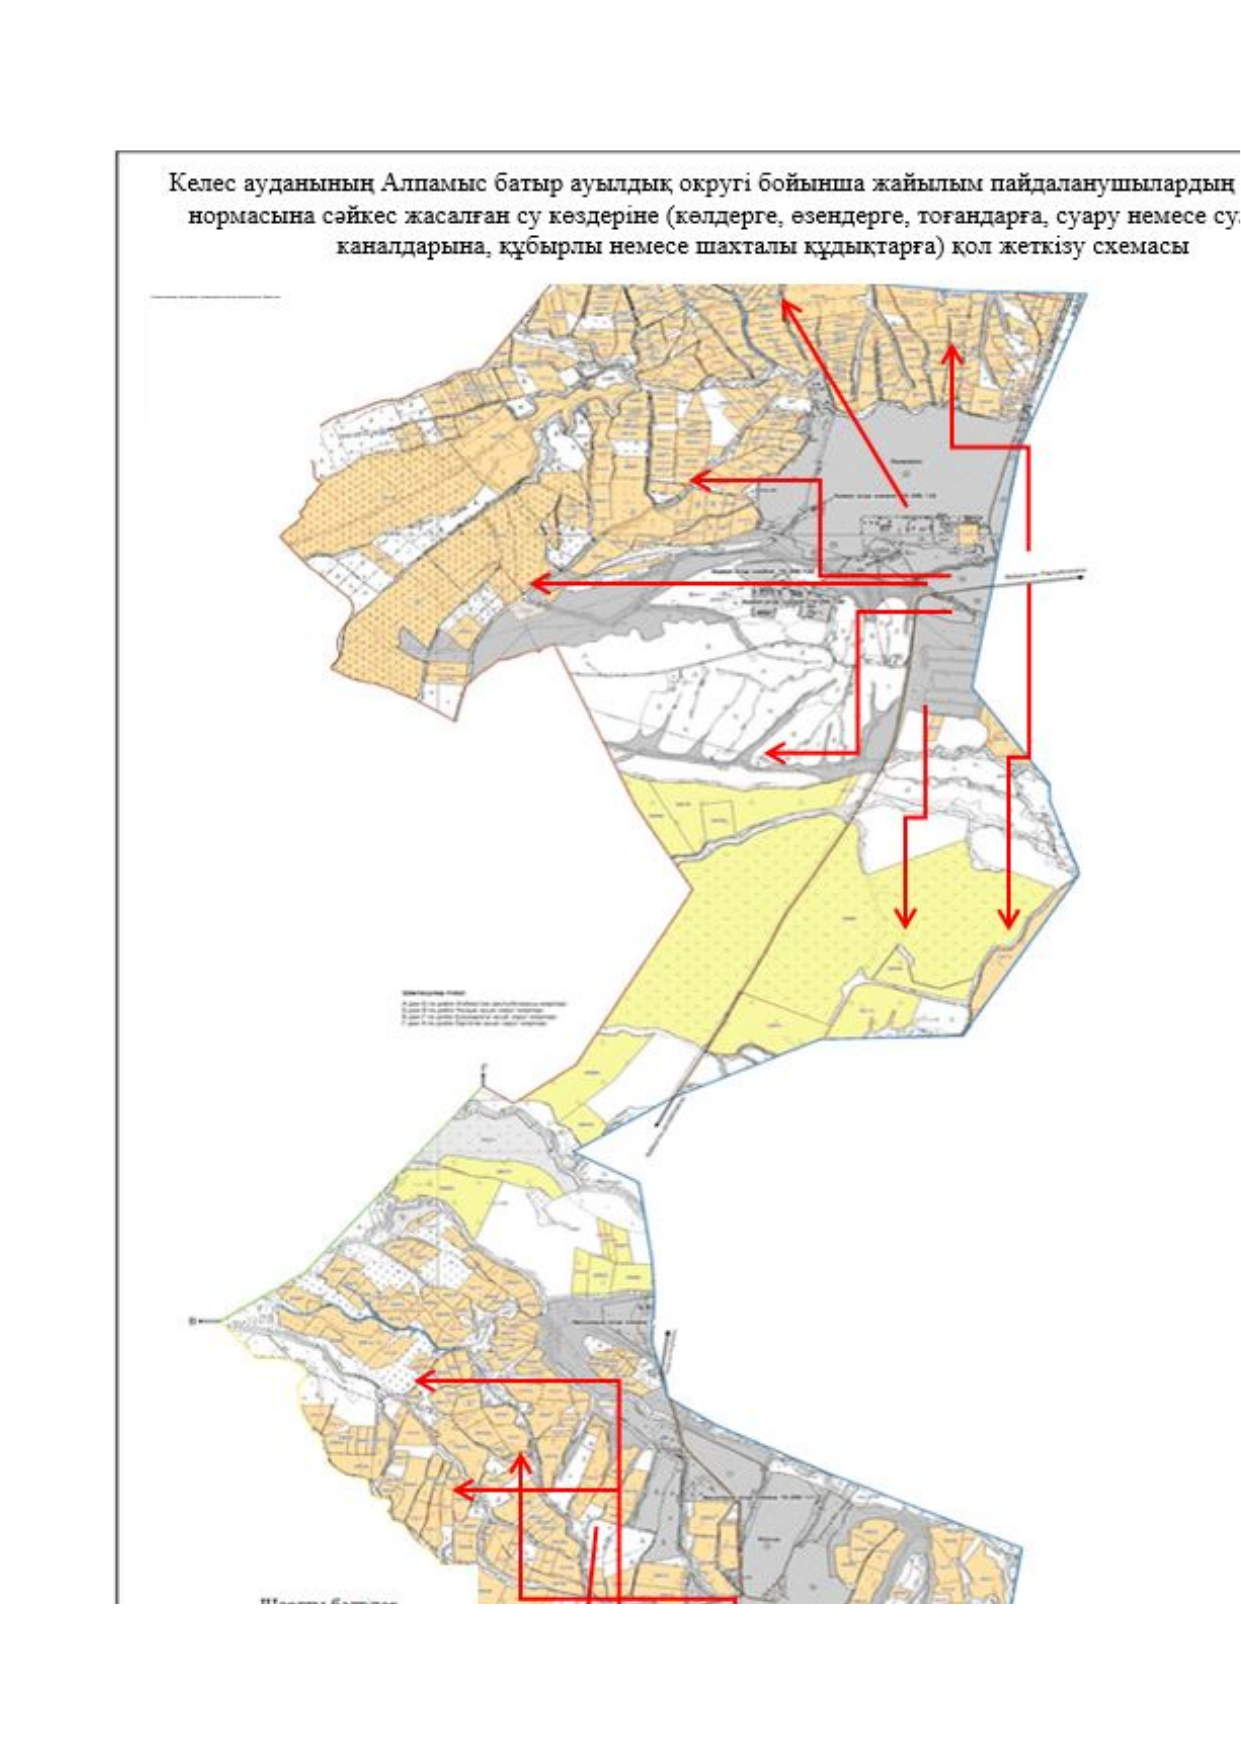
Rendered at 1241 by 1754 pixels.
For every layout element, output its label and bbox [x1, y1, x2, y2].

picture [112, 150, 1241, 1604]
